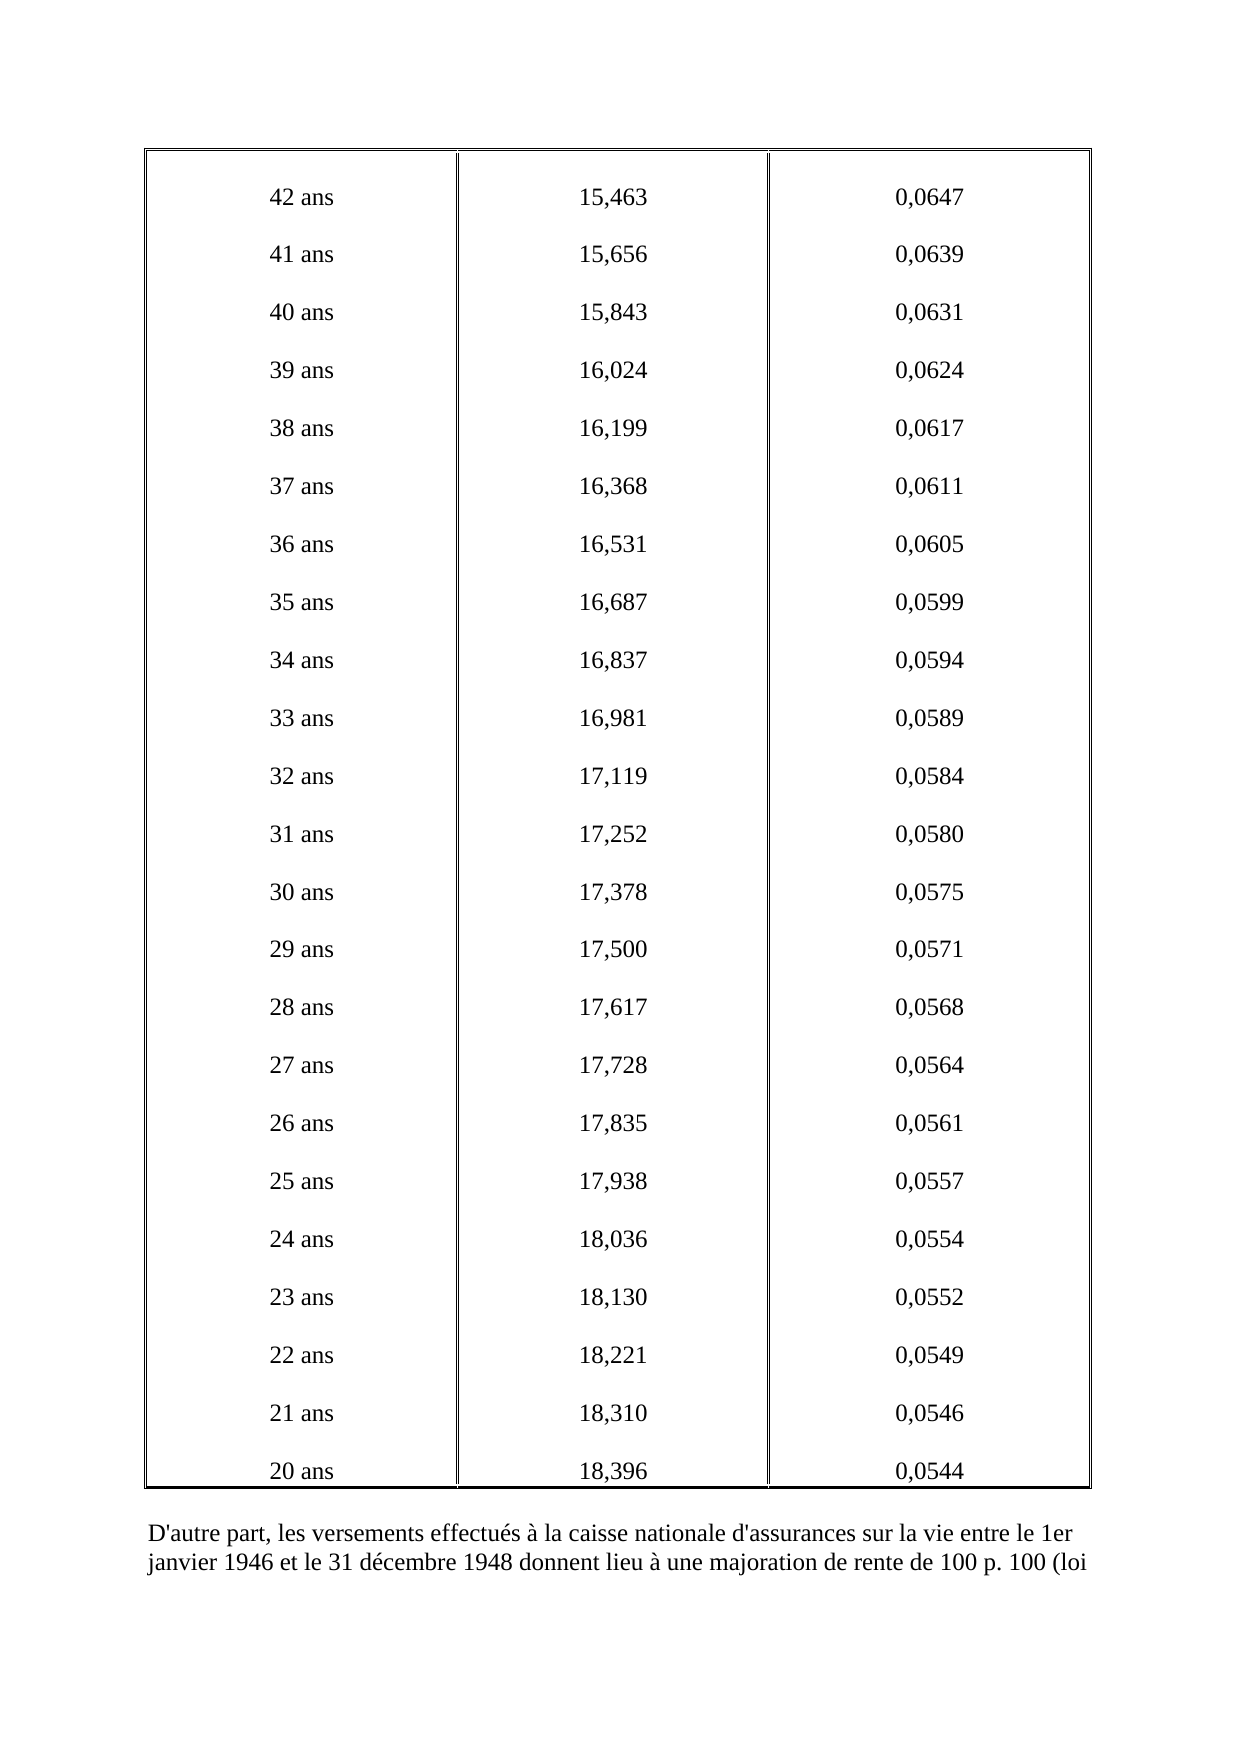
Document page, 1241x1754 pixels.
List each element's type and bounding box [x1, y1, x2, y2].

text [148, 1518, 1093, 1576]
table_cell [458, 151, 768, 1486]
table_cell [147, 151, 458, 1486]
table_cell [769, 151, 1089, 1486]
